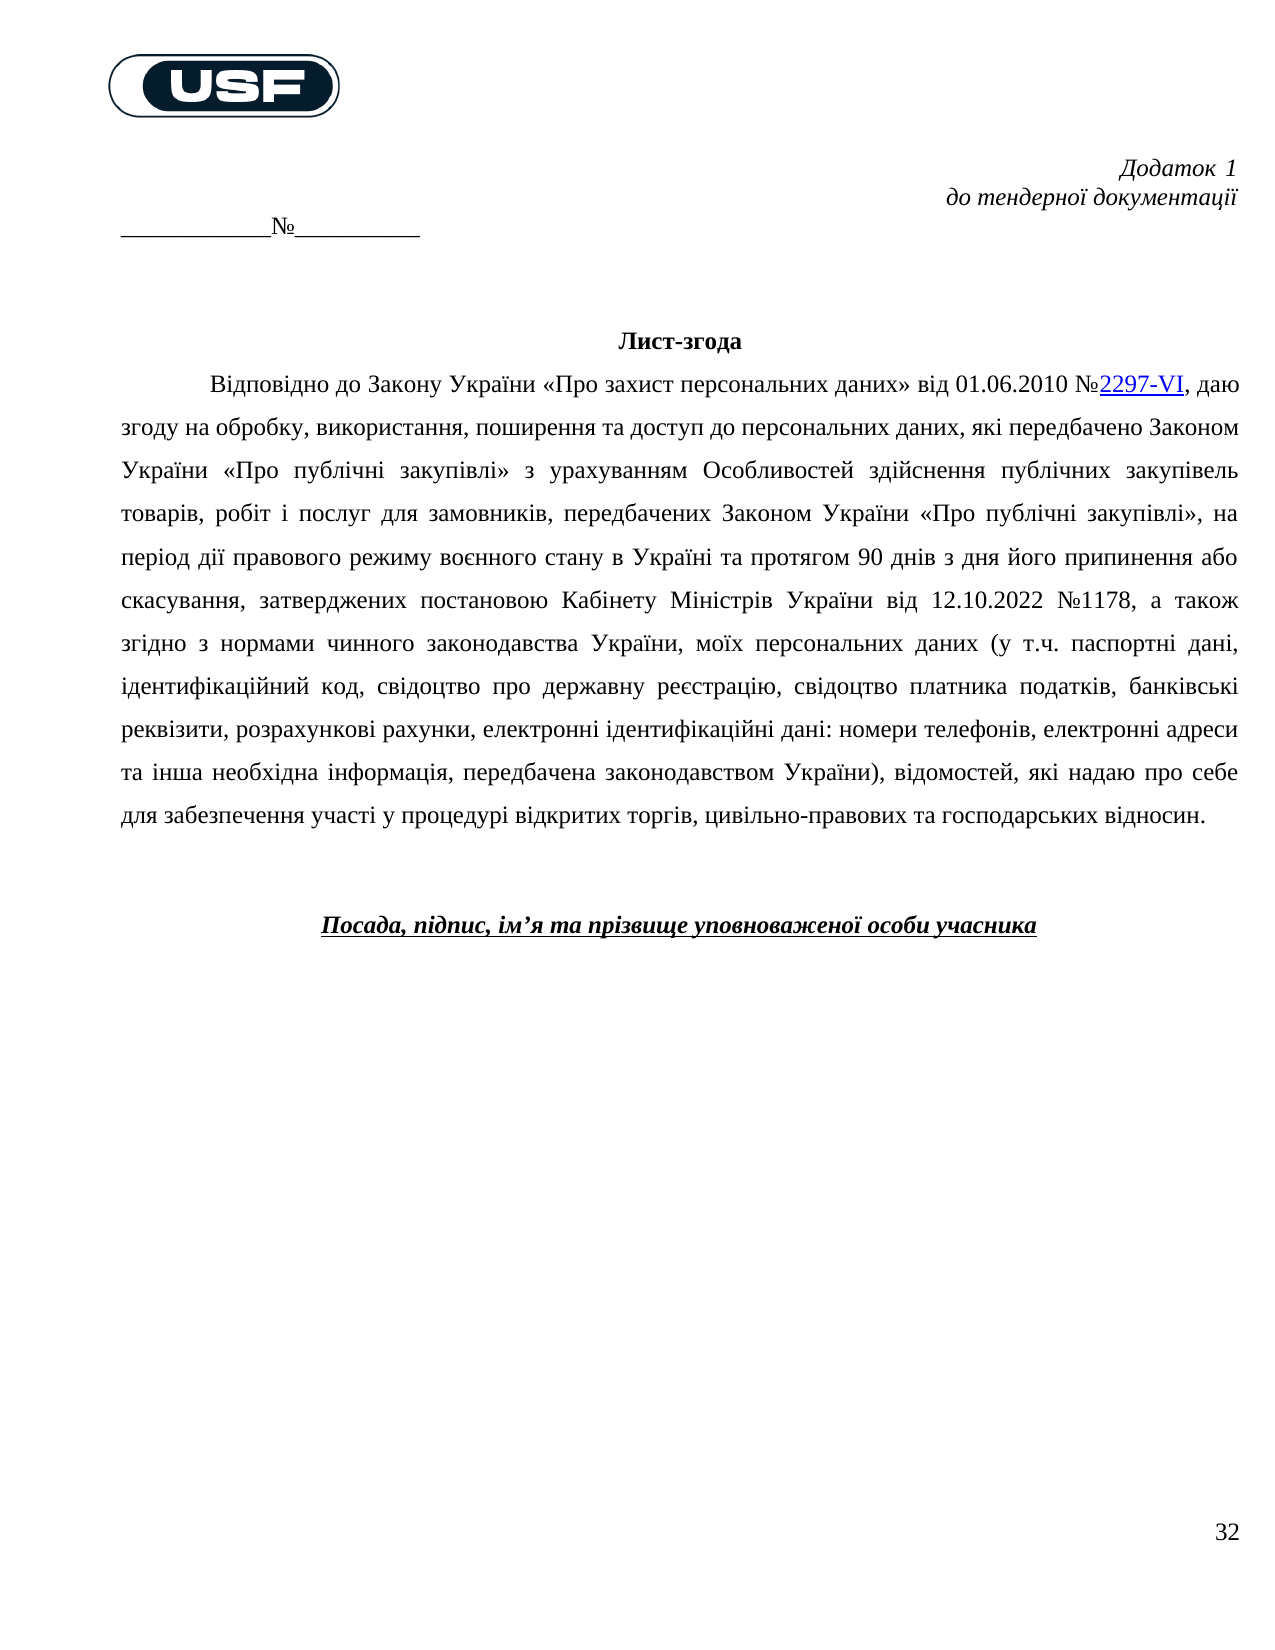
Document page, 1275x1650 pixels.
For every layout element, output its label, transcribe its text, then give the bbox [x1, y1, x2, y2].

text Лист-згода [121, 326, 1239, 355]
text Додаток 1 [121, 153, 1239, 182]
picture [108, 54, 340, 118]
text ____________№__________ [121, 211, 1239, 240]
text Відповідно до Закону України «Про захист персональних даних» від 01.06.2010 №2297-VI, даю згоду на обробку, використання, поширення та доступ до персональних даних, які передбачено Законом України «Про публічні закупівлі» з урахуванням Особливостей здійснення публічних закупівель товарів, робіт і послуг для замовників, передбачених Законом України «Про публічні закупівлі», на період дії правового режиму воєнного стану в Україні та протягом 90 днів з дня його припинення або скасування, затверджених постановою Кабінету Міністрів України від 12.10.2022 №1178, а також згідно з нормами чинного законодавства України, моїх персональних даних (у т.ч. паспортні дані, ідентифікаційний код, свідоцтво про державну реєстрацію, свідоцтво платника податків, банківські реквізити, розрахункові рахунки, електронні ідентифікаційні дані: номери телефонів, електронні адреси та інша необхідна інформація, передбачена законодавством України), відомостей, які надаю про себе для забезпечення участі у процедурі відкритих торгів, цивільно-правових та господарських відносин. [121, 369, 1239, 829]
text до тендерної документації [121, 182, 1239, 211]
text Посада, підпис, ім’я та прізвище уповноваженої особи учасника [121, 911, 1239, 939]
